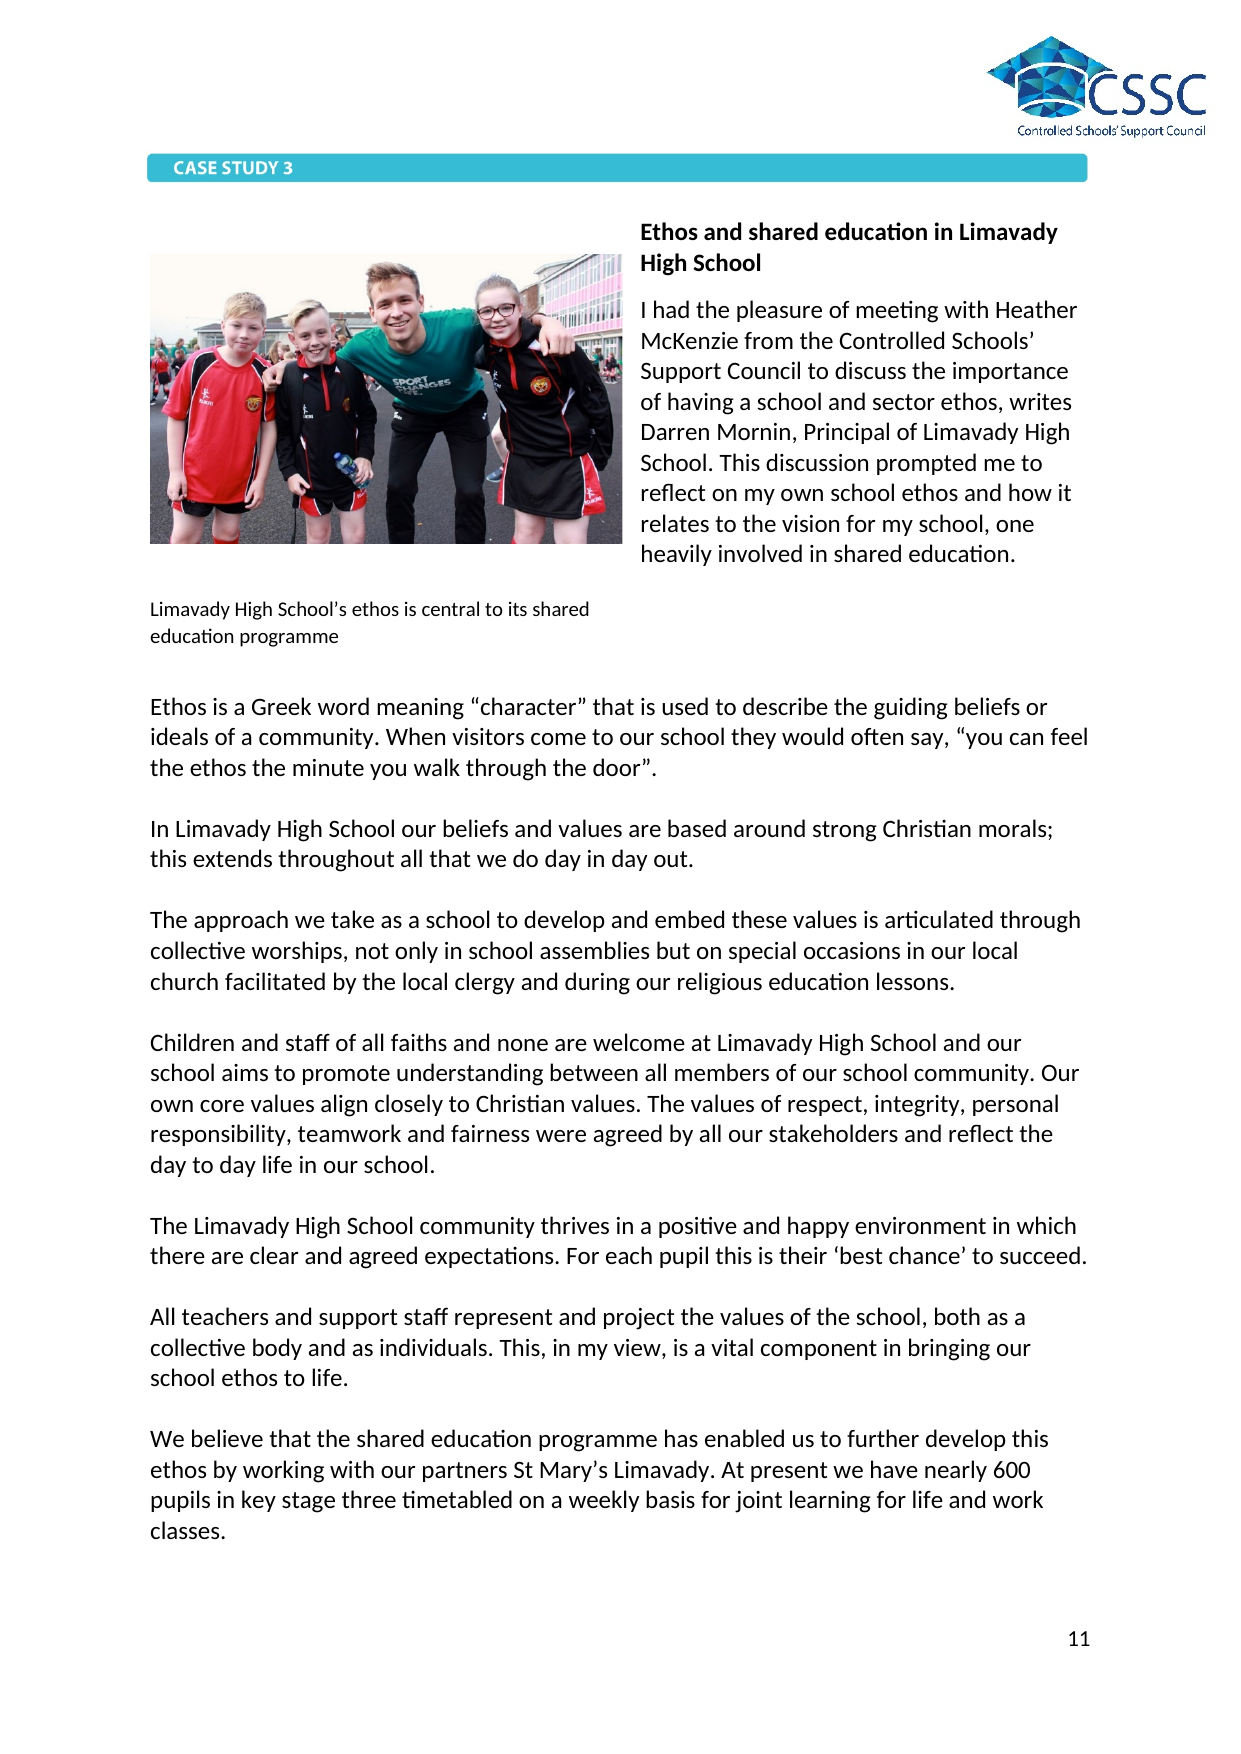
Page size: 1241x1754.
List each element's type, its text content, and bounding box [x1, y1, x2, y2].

text Children and staff of all faiths and none are welcome at Limavady High School and our school aims to promote understanding between all members of our school community. Our own core values align closely to Christian values. The values of respect, integrity, personal responsibility, teamwork and fairness were agreed by all our stakeholders and reflect the day to day life in our school. [150, 1027, 1090, 1179]
text The approach we take as a school to develop and embed these values is articulated through collective worships, not only in school assemblies but on special occasions in our local church facilitated by the local clergy and during our religious education lessons. [150, 905, 1090, 996]
picture [144, 21, 1221, 186]
text Ethos is a Greek word meaning “character” that is used to describe the guiding beliefs or ideals of a community. When visitors come to our school they would often say, “you can feel the ethos the minute you walk through the door”. [150, 691, 1090, 783]
picture [150, 254, 623, 544]
text In Limavady High School our beliefs and values are based around strong Christian morals; this extends throughout all that we do day in day out. [150, 813, 1090, 874]
text We believe that the shared education programme has enabled us to further develop this ethos by working with our partners St Mary’s Limavady. At present we have nearly 600 pupils in key stage three timetabled on a weekly basis for joint learning for life and work classes. [150, 1423, 1090, 1546]
subtitle Ethos and shared education in Limavady High School [150, 217, 1090, 278]
text All teachers and support staff represent and project the values of the school, both as a collective body and as individuals. This, in my view, is a vital component in bringing our school ethos to life. [150, 1301, 1090, 1393]
text The Limavady High School community thrives in a positive and happy environment in which there are clear and agreed expectations. For each pupil this is their ‘best chance’ to succeed. [150, 1210, 1090, 1271]
